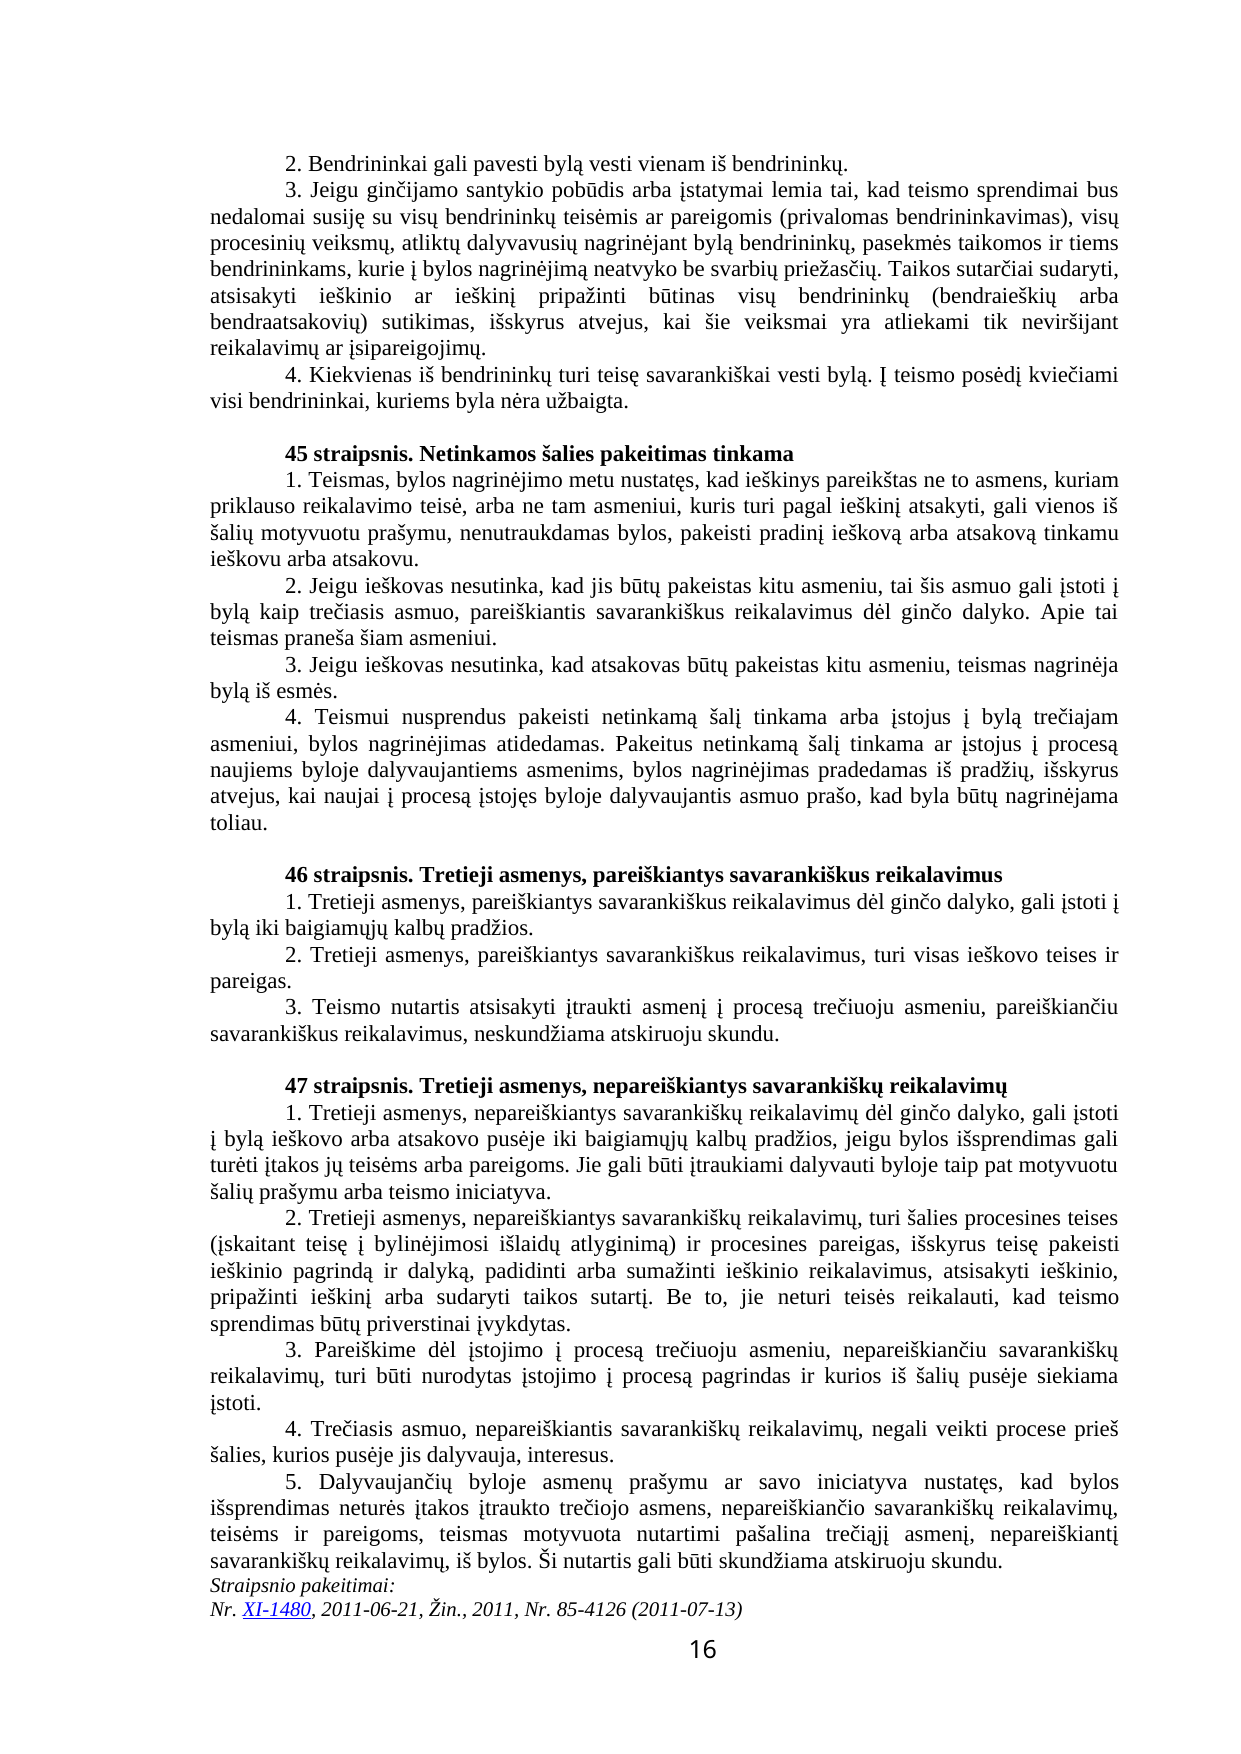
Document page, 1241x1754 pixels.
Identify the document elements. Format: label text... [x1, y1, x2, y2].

text 3. Jeigu ginčijamo santykio pobūdis arba įstatymai lemia tai, kad teismo sprendimai bus nedalomai susiję su visų bendrininkų teisėmis ar pareigomis (privalomas bendrininkavimas), visų procesinių veiksmų, atliktų dalyvavusių nagrinėjant bylą bendrininkų, pasekmės taikomos ir tiems bendrininkams, kurie į bylos nagrinėjimą neatvyko be svarbių priežasčių. Taikos sutarčiai sudaryti, atsisakyti ieškinio ar ieškinį pripažinti būtinas visų bendrininkų (bendraieškių arba bendraatsakovių) sutikimas, išskyrus atvejus, kai šie veiksmai yra atliekami tik neviršijant reikalavimų ar įsipareigojimų. [210, 176, 1120, 361]
text Straipsnio pakeitimai: [210, 1573, 1120, 1597]
text 2. Tretieji asmenys, pareiškiantys savarankiškus reikalavimus, turi visas ieškovo teises ir pareigas. [210, 941, 1120, 993]
text 1. Teismas, bylos nagrinėjimo metu nustatęs, kad ieškinys pareikštas ne to asmens, kuriam priklauso reikalavimo teisė, arba ne tam asmeniui, kuris turi pagal ieškinį atsakyti, gali vienos iš šalių motyvuotu prašymu, nenutraukdamas bylos, pakeisti pradinį ieškovą arba atsakovą tinkamu ieškovu arba atsakovu. [210, 466, 1120, 572]
text 45 straipsnis. Netinkamos šalies pakeitimas tinkama [210, 440, 1120, 466]
text 4. Kiekvienas iš bendrininkų turi teisę savarankiškai vesti bylą. Į teismo posėdį kviečiami visi bendrininkai, kuriems byla nėra užbaigta. [210, 361, 1120, 413]
text 3. Pareiškime dėl įstojimo į procesą trečiuoju asmeniu, nepareiškiančiu savarankiškų reikalavimų, turi būti nurodytas įstojimo į procesą pagrindas ir kurios iš šalių pusėje siekiama įstoti. [210, 1336, 1120, 1415]
text 2. Tretieji asmenys, nepareiškiantys savarankiškų reikalavimų, turi šalies procesines teises (įskaitant teisę į bylinėjimosi išlaidų atlyginimą) ir procesines pareigas, išskyrus teisę pakeisti ieškinio pagrindą ir dalyką, padidinti arba sumažinti ieškinio reikalavimus, atsisakyti ieškinio, pripažinti ieškinį arba sudaryti taikos sutartį. Be to, jie neturi teisės reikalauti, kad teismo sprendimas būtų priverstinai įvykdytas. [210, 1204, 1120, 1336]
text 1. Tretieji asmenys, nepareiškiantys savarankiškų reikalavimų dėl ginčo dalyko, gali įstoti į bylą ieškovo arba atsakovo pusėje iki baigiamųjų kalbų pradžios, jeigu bylos išsprendimas gali turėti įtakos jų teisėms arba pareigoms. Jie gali būti įtraukiami dalyvauti byloje taip pat motyvuotu šalių prašymu arba teismo iniciatyva. [210, 1099, 1120, 1204]
text 47 straipsnis. Tretieji asmenys, nepareiškiantys savarankiškų reikalavimų [210, 1072, 1120, 1099]
text 3. Jeigu ieškovas nesutinka, kad atsakovas būtų pakeistas kitu asmeniu, teismas nagrinėja bylą iš esmės. [210, 651, 1120, 703]
text 4. Teismui nusprendus pakeisti netinkamą šalį tinkama arba įstojus į bylą trečiajam asmeniui, bylos nagrinėjimas atidedamas. Pakeitus netinkamą šalį tinkama ar įstojus į procesą naujiems byloje dalyvaujantiems asmenims, bylos nagrinėjimas pradedamas iš pradžių, išskyrus atvejus, kai naujai į procesą įstojęs byloje dalyvaujantis asmuo prašo, kad byla būtų nagrinėjama toliau. [210, 703, 1120, 835]
text Nr. XI-1480, 2011-06-21, Žin., 2011, Nr. 85-4126 (2011-07-13) [210, 1597, 1120, 1621]
text 2. Jeigu ieškovas nesutinka, kad jis būtų pakeistas kitu asmeniu, tai šis asmuo gali įstoti į bylą kaip trečiasis asmuo, pareiškiantis savarankiškus reikalavimus dėl ginčo dalyko. Apie tai teismas praneša šiam asmeniui. [210, 572, 1120, 651]
text 3. Teismo nutartis atsisakyti įtraukti asmenį į procesą trečiuoju asmeniu, pareiškiančiu savarankiškus reikalavimus, neskundžiama atskiruoju skundu. [210, 993, 1120, 1046]
text 4. Trečiasis asmuo, nepareiškiantis savarankiškų reikalavimų, negali veikti procese prieš šalies, kurios pusėje jis dalyvauja, interesus. [210, 1415, 1120, 1468]
text 1. Tretieji asmenys, pareiškiantys savarankiškus reikalavimus dėl ginčo dalyko, gali įstoti į bylą iki baigiamųjų kalbų pradžios. [210, 888, 1120, 941]
text 46 straipsnis. Tretieji asmenys, pareiškiantys savarankiškus reikalavimus [210, 862, 1120, 888]
text 5. Dalyvaujančių byloje asmenų prašymu ar savo iniciatyva nustatęs, kad bylos išsprendimas neturės įtakos įtraukto trečiojo asmens, nepareiškiančio savarankiškų reikalavimų, teisėms ir pareigoms, teismas motyvuota nutartimi pašalina trečiąjį asmenį, nepareiškiantį savarankiškų reikalavimų, iš bylos. Ši nutartis gali būti skundžiama atskiruoju skundu. [210, 1468, 1120, 1573]
text 2. Bendrininkai gali pavesti bylą vesti vienam iš bendrininkų. [210, 150, 1120, 176]
